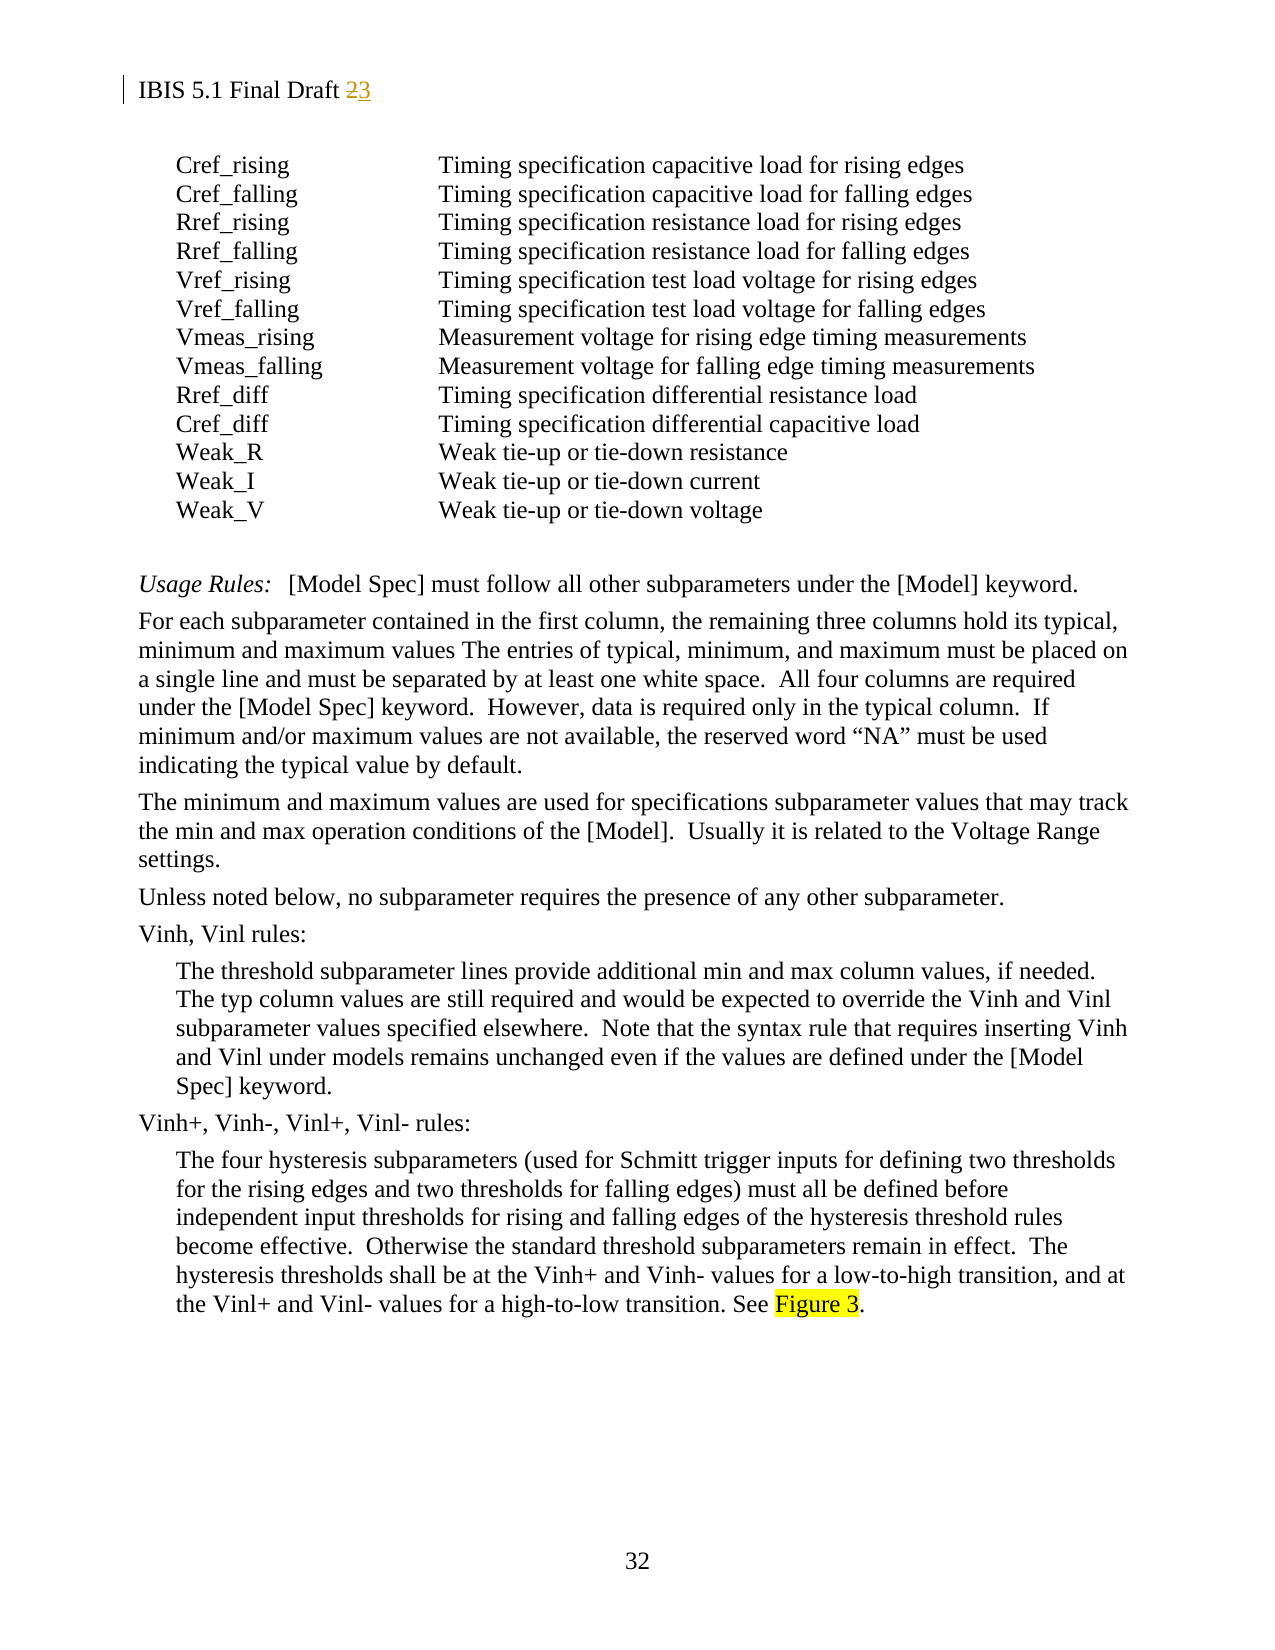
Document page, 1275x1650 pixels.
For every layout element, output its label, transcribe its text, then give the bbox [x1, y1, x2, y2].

text Vinh, Vinl rules: [138, 919, 1137, 947]
text The minimum and maximum values are used for specifications subparameter values that may track the min and max operation conditions of the [Model]. Usually it is related to the Voltage Range settings. [138, 787, 1137, 873]
list Rref_rising Timing specification resistance load for rising edges [176, 207, 1137, 236]
list Weak_V Weak tie-up or tie-down voltage [176, 495, 1137, 524]
text Unless noted below, no subparameter requires the presence of any other subparameter. [138, 882, 1137, 910]
text Usage Rules: [Model Spec] must follow all other subparameters under the [Model] keyword. [138, 569, 1137, 598]
list Vref_rising Timing specification test load voltage for rising edges [176, 265, 1137, 294]
list The threshold subparameter lines provide additional min and max column values, if needed. The typ column values are still required and would be expected to override the Vinh and Vinl subparameter values specified elsewhere. Note that the syntax rule that requires inserting Vinh and Vinl under models remains unchanged even if the values are defined under the [Model Spec] keyword. [176, 956, 1137, 1099]
list Weak_R Weak tie-up or tie-down resistance [176, 437, 1137, 466]
text Vinh+, Vinh-, Vinl+, Vinl- rules: [138, 1108, 1137, 1137]
list Vref_falling Timing specification test load voltage for falling edges [176, 294, 1137, 322]
list Vmeas_rising Measurement voltage for rising edge timing measurements [176, 322, 1137, 351]
text For each subparameter contained in the first column, the remaining three columns hold its typical, minimum and maximum values The entries of typical, minimum, and maximum must be placed on a single line and must be separated by at least one white space. All four columns are required under the [Model Spec] keyword. However, data is required only in the typical column. If minimum and/or maximum values are not available, the reserved word “NA” must be used indicating the typical value by default. [138, 606, 1137, 779]
list Cref_diff Timing specification differential capacitive load [176, 409, 1137, 437]
list Vmeas_falling Measurement voltage for falling edge timing measurements [176, 351, 1137, 380]
list Cref_rising Timing specification capacitive load for rising edges [176, 150, 1137, 179]
list The four hysteresis subparameters (used for Schmitt trigger inputs for defining two thresholds for the rising edges and two thresholds for falling edges) must all be defined before independent input thresholds for rising and falling edges of the hysteresis threshold rules become effective. Otherwise the standard threshold subparameters remain in effect. The hysteresis thresholds shall be at the Vinh+ and Vinh- values for a low-to-high transition, and at the Vinl+ and Vinl- values for a high-to-low transition. See Figure 3. [176, 1145, 1137, 1317]
list Cref_falling Timing specification capacitive load for falling edges [176, 179, 1137, 207]
list Rref_falling Timing specification resistance load for falling edges [176, 236, 1137, 265]
list Rref_diff Timing specification differential resistance load [176, 380, 1137, 409]
list Weak_I Weak tie-up or tie-down current [176, 466, 1137, 495]
